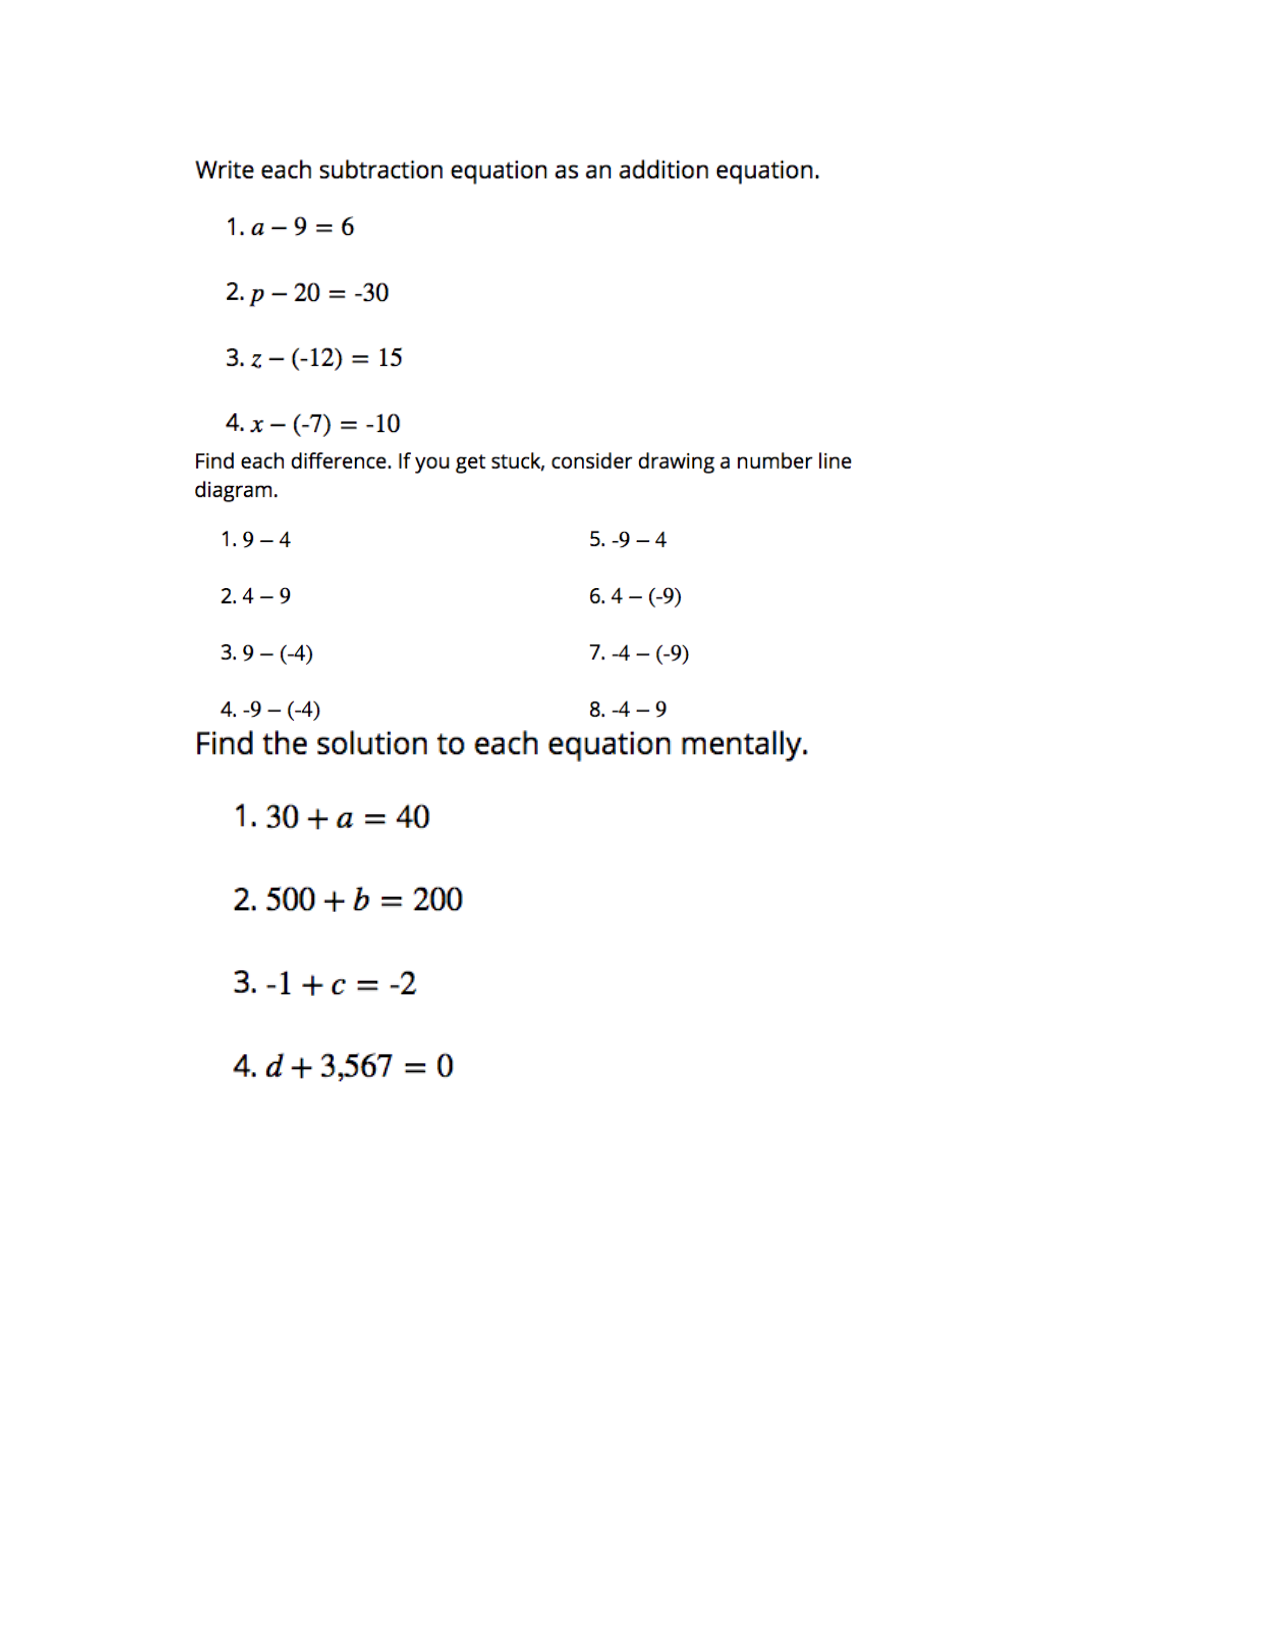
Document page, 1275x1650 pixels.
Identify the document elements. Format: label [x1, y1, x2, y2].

picture [187, 150, 860, 1095]
